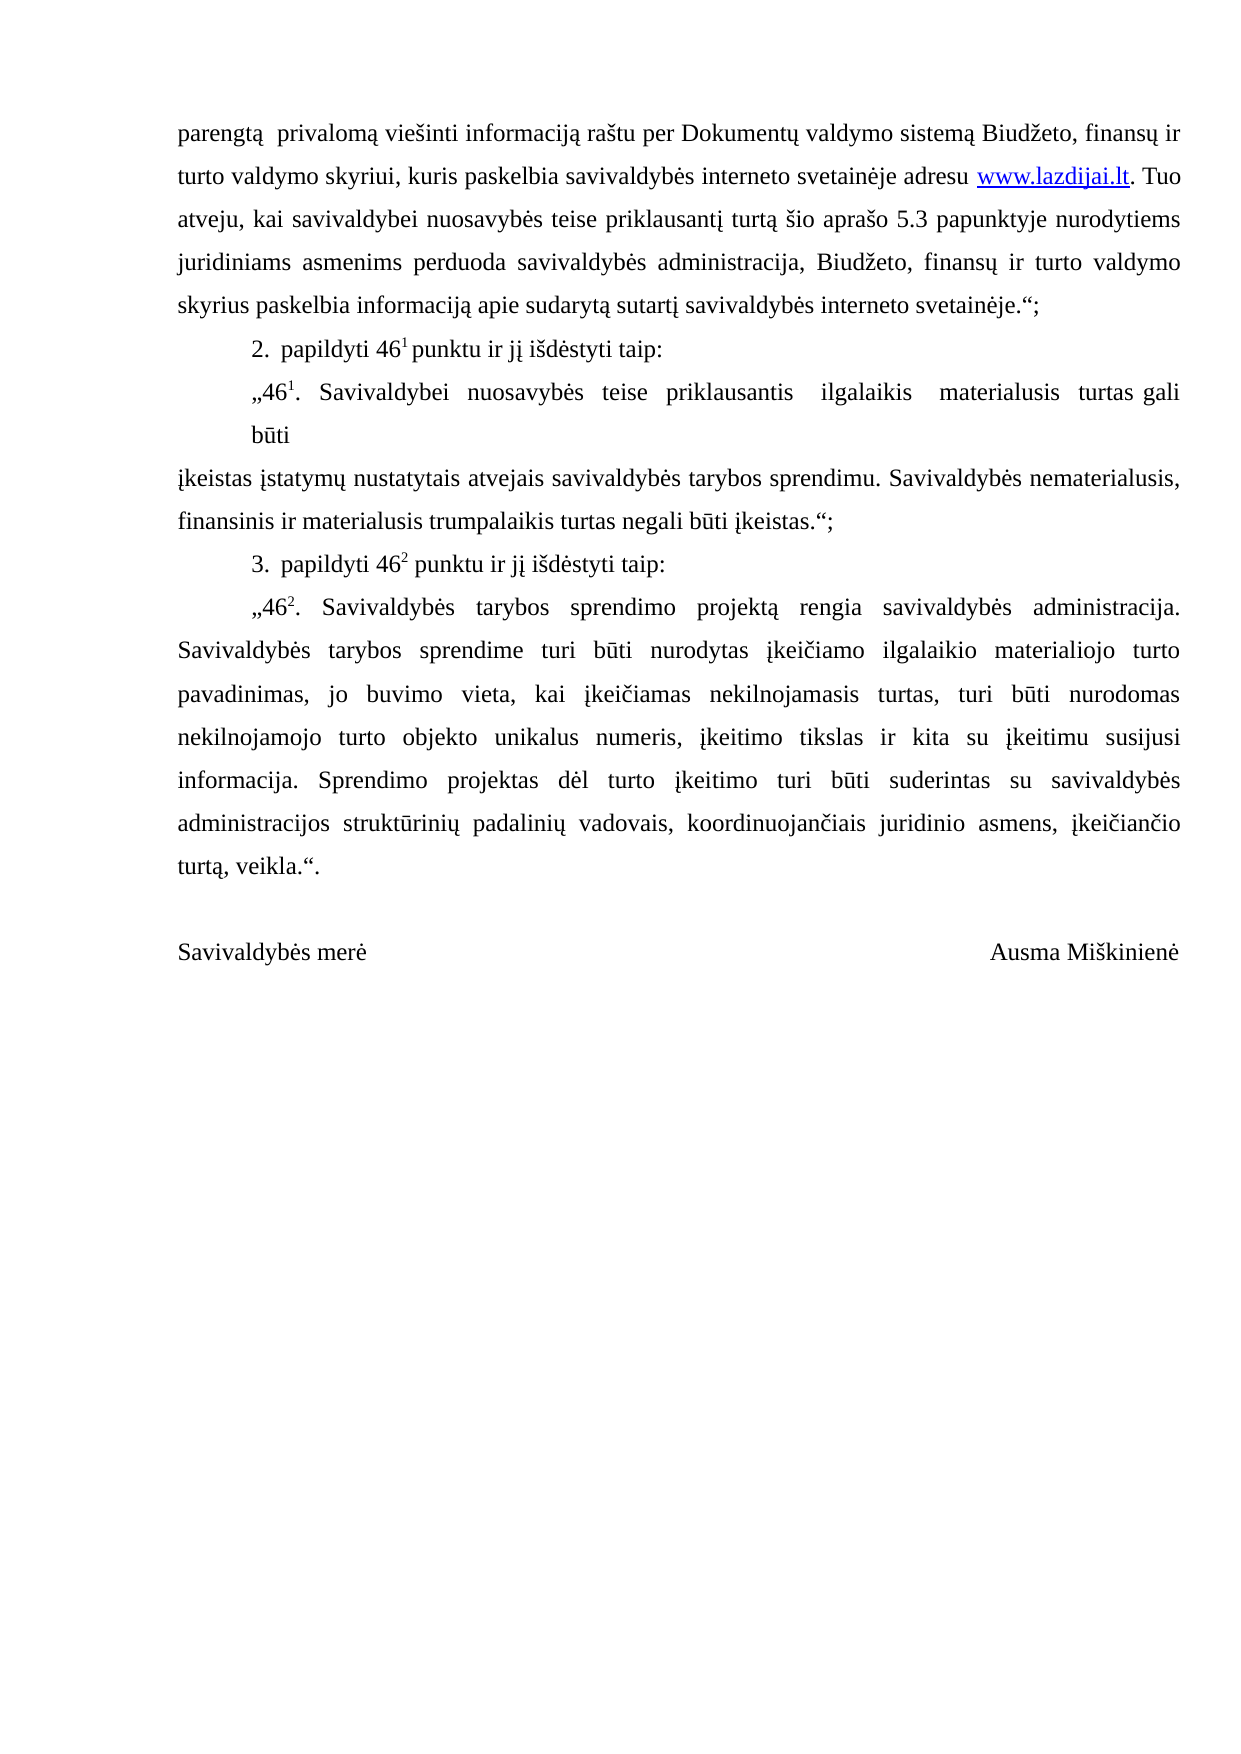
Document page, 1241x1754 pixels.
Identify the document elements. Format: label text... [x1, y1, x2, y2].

list papildyti 462 punktu ir jį išdėstyti taip: [251, 549, 1181, 578]
text „461. Savivaldybei nuosavybės teise priklausantis ilgalaikis materialusis turtas gali būti [251, 377, 1181, 449]
text Savivaldybės merė Ausma Miškinienė [177, 937, 1181, 966]
text įkeistas įstatymų nustatytais atvejais savivaldybės tarybos sprendimu. Savivaldybės nematerialusis, finansinis ir materialusis trumpalaikis turtas negali būti įkeistas.“; [177, 463, 1181, 535]
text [177, 118, 1181, 319]
list papildyti 461 punktu ir jį išdėstyti taip: [251, 334, 1181, 362]
text „462. Savivaldybės tarybos sprendimo projektą rengia savivaldybės administracija. Savivaldybės tarybos sprendime turi būti nurodytas įkeičiamo ilgalaikio materialiojo turto pavadinimas, jo buvimo vieta, kai įkeičiamas nekilnojamasis turtas, turi būti nurodomas nekilnojamojo turto objekto unikalus numeris, įkeitimo tikslas ir kita su įkeitimu susijusi informacija. Sprendimo projektas dėl turto įkeitimo turi būti suderintas su savivaldybės administracijos struktūrinių padalinių vadovais, koordinuojančiais juridinio asmens, įkeičiančio turtą, veikla.“. [177, 592, 1181, 880]
